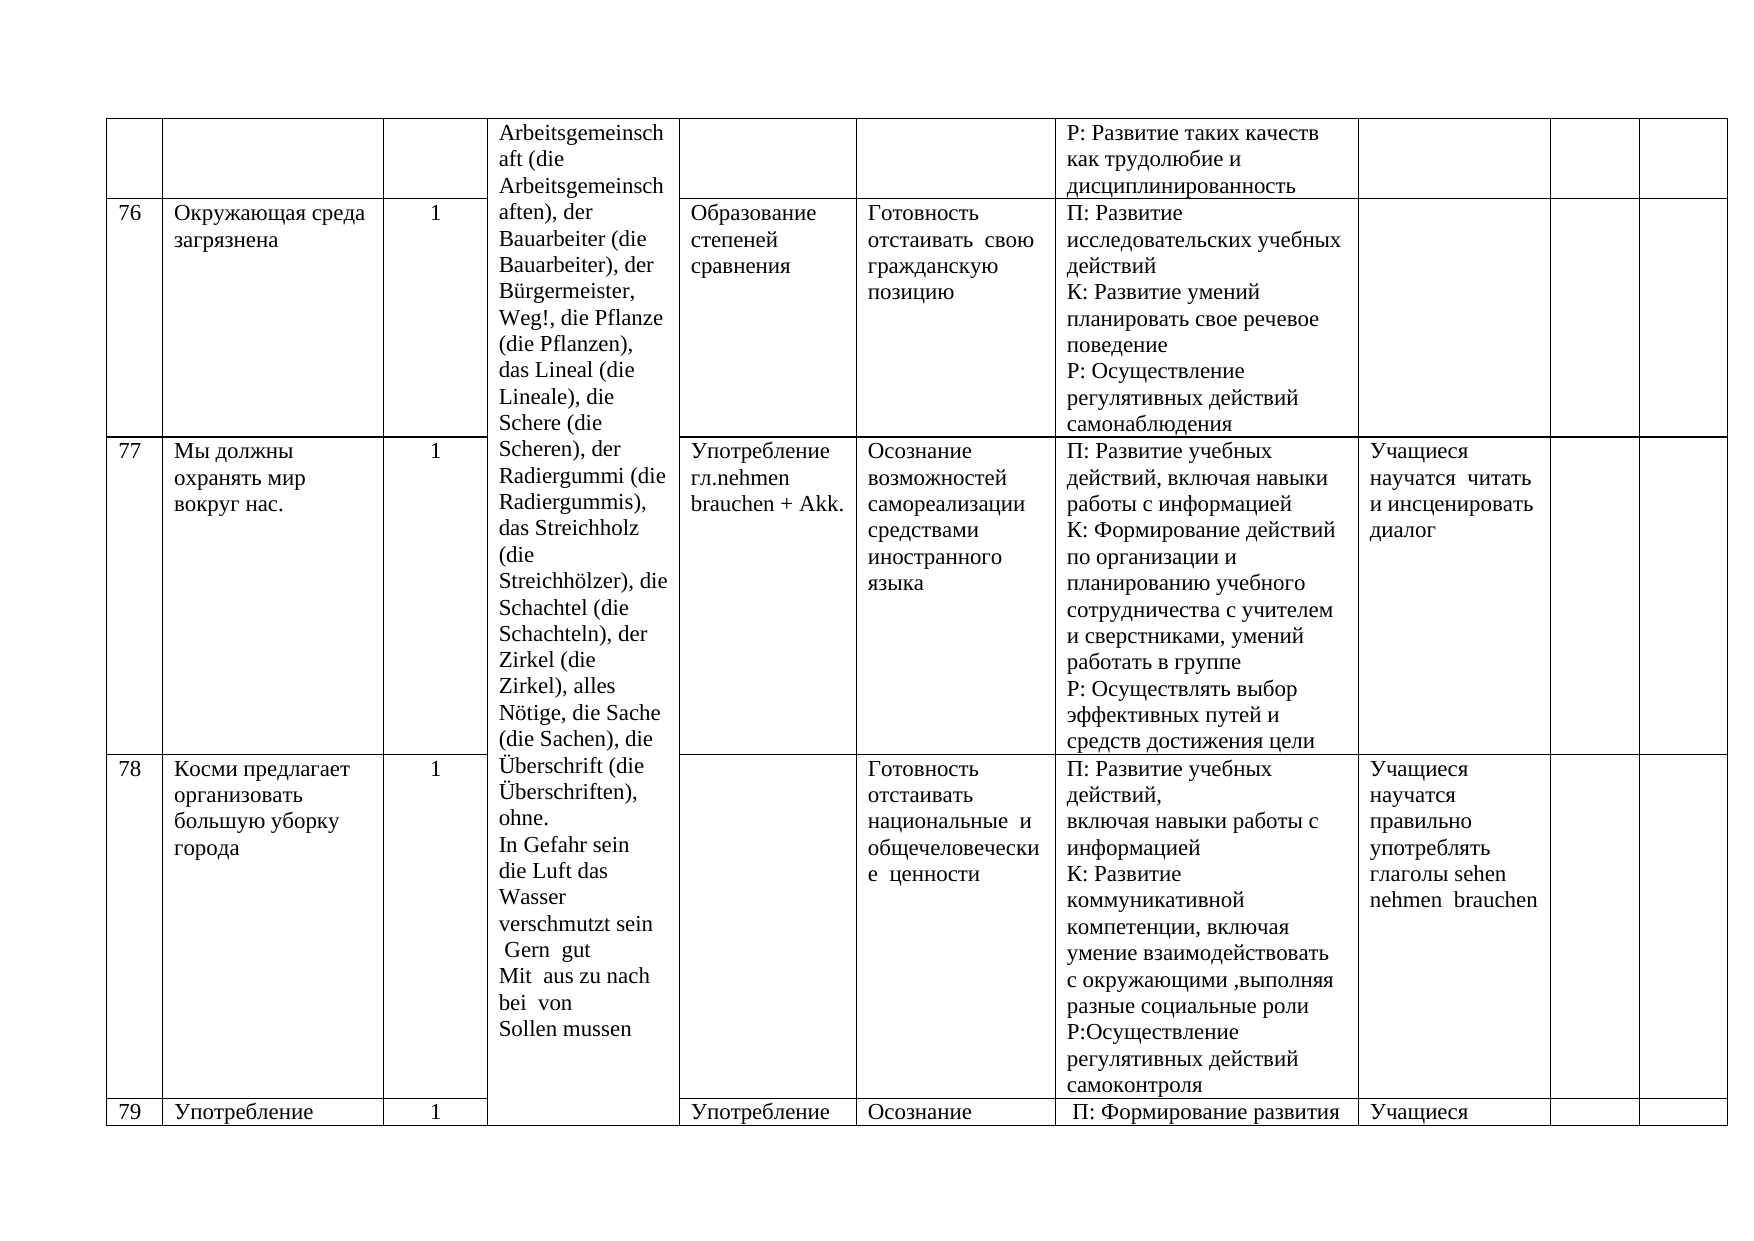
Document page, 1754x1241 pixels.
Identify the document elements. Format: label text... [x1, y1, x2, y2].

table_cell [680, 119, 856, 198]
table_cell П: Развитие исследовательских учебных действий К: Развитие умений планировать свое речевое поведение Р: Осуществление регулятивных действий самонаблюдения [1056, 199, 1358, 436]
table_cell 1 [384, 438, 487, 754]
table_cell 77 [107, 438, 162, 754]
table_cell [857, 119, 1055, 198]
table_cell 79 [107, 1099, 162, 1125]
table_cell [680, 755, 856, 1097]
table_cell [1359, 199, 1550, 436]
table_cell [1551, 119, 1639, 198]
table_cell [1640, 755, 1727, 1097]
table_cell [1640, 1099, 1727, 1125]
table_cell Учащиеся научатся правильно употреблять глаголы sehen nehmen brauchen [1359, 755, 1550, 1097]
table_cell 78 [107, 755, 162, 1097]
table_cell [1640, 438, 1727, 754]
table_cell Готовность отстаивать свою гражданскую позицию [857, 199, 1055, 436]
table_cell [1056, 1099, 1358, 1125]
table_cell Осознание возможностей самореализации средствами иностранного языка [857, 438, 1055, 754]
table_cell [1359, 1099, 1550, 1125]
table_cell П: Развитие учебных действий, включая навыки работы с информацией К: Формирование действий по организации и планированию учебного сотрудничества с учителем и сверстниками, умений работать в группе Р: Осуществлять выбор эффективных путей и средств достижения цели [1056, 438, 1358, 754]
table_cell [163, 1099, 383, 1125]
table_cell Мы должны охранять мир вокруг нас. [163, 438, 383, 754]
table_cell Окружающая среда загрязнена [163, 199, 383, 436]
table_cell [1551, 199, 1639, 436]
table_cell 75 [107, 119, 162, 198]
table_cell 76 [107, 199, 162, 436]
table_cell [1359, 119, 1550, 198]
table_cell П: Развитие учебных действий, включая навыки работы с информацией К: Развитие коммуникативной компетенции, включая умение взаимодействовать с окружающими ,выполняя разные социальные роли Р:Осуществление регулятивных действий самоконтроля [1056, 755, 1358, 1097]
table_cell [1551, 438, 1639, 754]
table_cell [680, 1099, 856, 1125]
table_cell Косми предлагает организовать большую уборку города [163, 755, 383, 1097]
table_cell 1 [384, 199, 487, 436]
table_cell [857, 1099, 1055, 1125]
table_cell [1551, 1099, 1639, 1125]
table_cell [163, 119, 383, 198]
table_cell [1056, 119, 1358, 198]
table_cell 1 [384, 755, 487, 1097]
table_cell 1 [384, 1099, 487, 1125]
table_cell [1551, 755, 1639, 1097]
table_cell Употребление гл.nehmen brauchen + Akk. [680, 438, 856, 754]
table_cell Образование степеней сравнения [680, 199, 856, 436]
table_cell [1640, 199, 1727, 436]
table_cell Готовность отстаивать национальные и общечеловеческие ценности [857, 755, 1055, 1097]
table_cell Учащиеся научатся читать и инсценировать диалог [1359, 438, 1550, 754]
table_cell [1640, 119, 1727, 198]
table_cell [488, 119, 679, 1125]
table_cell 1 [384, 119, 487, 198]
